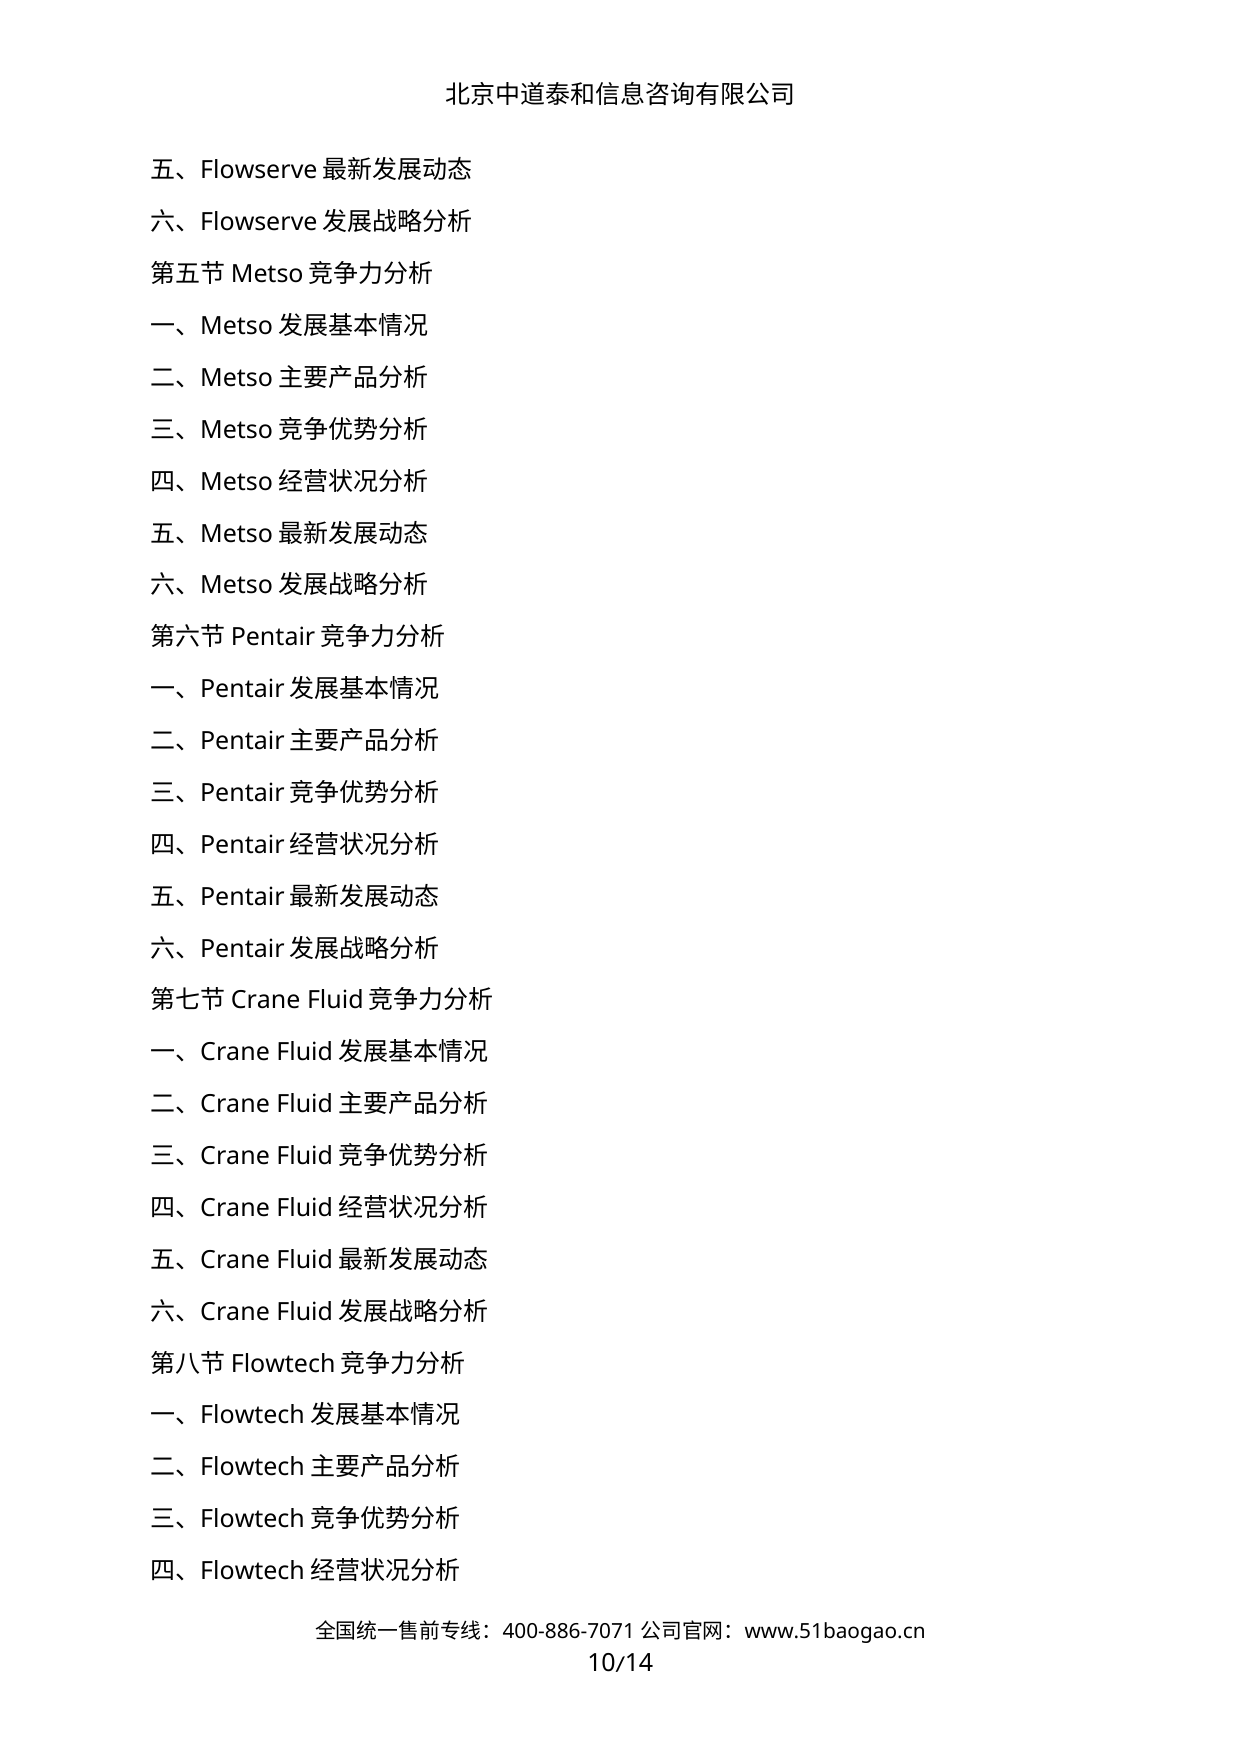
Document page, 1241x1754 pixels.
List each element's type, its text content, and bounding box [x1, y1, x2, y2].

text 三、Metso竞争优势分析 [150, 409, 1090, 446]
text 三、Flowtech竞争优势分析 [150, 1499, 1090, 1535]
text 二、Flowtech主要产品分析 [150, 1447, 1090, 1483]
text 五、Metso最新发展动态 [150, 513, 1090, 549]
text 六、Metso发展战略分析 [150, 565, 1090, 601]
text 二、Crane Fluid主要产品分析 [150, 1084, 1090, 1120]
text 第七节 Crane Fluid竞争力分析 [150, 980, 1090, 1016]
text 一、Pentair发展基本情况 [150, 669, 1090, 705]
text 二、Pentair主要产品分析 [150, 721, 1090, 757]
text 五、Pentair最新发展动态 [150, 876, 1090, 912]
text 六、Flowserve发展战略分析 [150, 202, 1090, 238]
text 三、Crane Fluid竞争优势分析 [150, 1136, 1090, 1172]
text 四、Flowtech经营状况分析 [150, 1551, 1090, 1587]
text 五、Crane Fluid最新发展动态 [150, 1239, 1090, 1276]
text 一、Crane Fluid发展基本情况 [150, 1032, 1090, 1068]
text 四、Pentair经营状况分析 [150, 824, 1090, 861]
text 第五节 Metso竞争力分析 [150, 254, 1090, 290]
text 第八节 Flowtech竞争力分析 [150, 1343, 1090, 1379]
text 第六节 Pentair竞争力分析 [150, 617, 1090, 653]
text 一、Flowtech发展基本情况 [150, 1395, 1090, 1431]
text 二、Metso主要产品分析 [150, 357, 1090, 394]
text 六、Crane Fluid发展战略分析 [150, 1291, 1090, 1327]
text 一、Metso发展基本情况 [150, 306, 1090, 342]
text 六、Pentair发展战略分析 [150, 928, 1090, 964]
text 四、Crane Fluid经营状况分析 [150, 1187, 1090, 1224]
text 三、Pentair竞争优势分析 [150, 772, 1090, 809]
text 五、Flowserve最新发展动态 [150, 150, 1090, 186]
text 四、Metso经营状况分析 [150, 461, 1090, 497]
